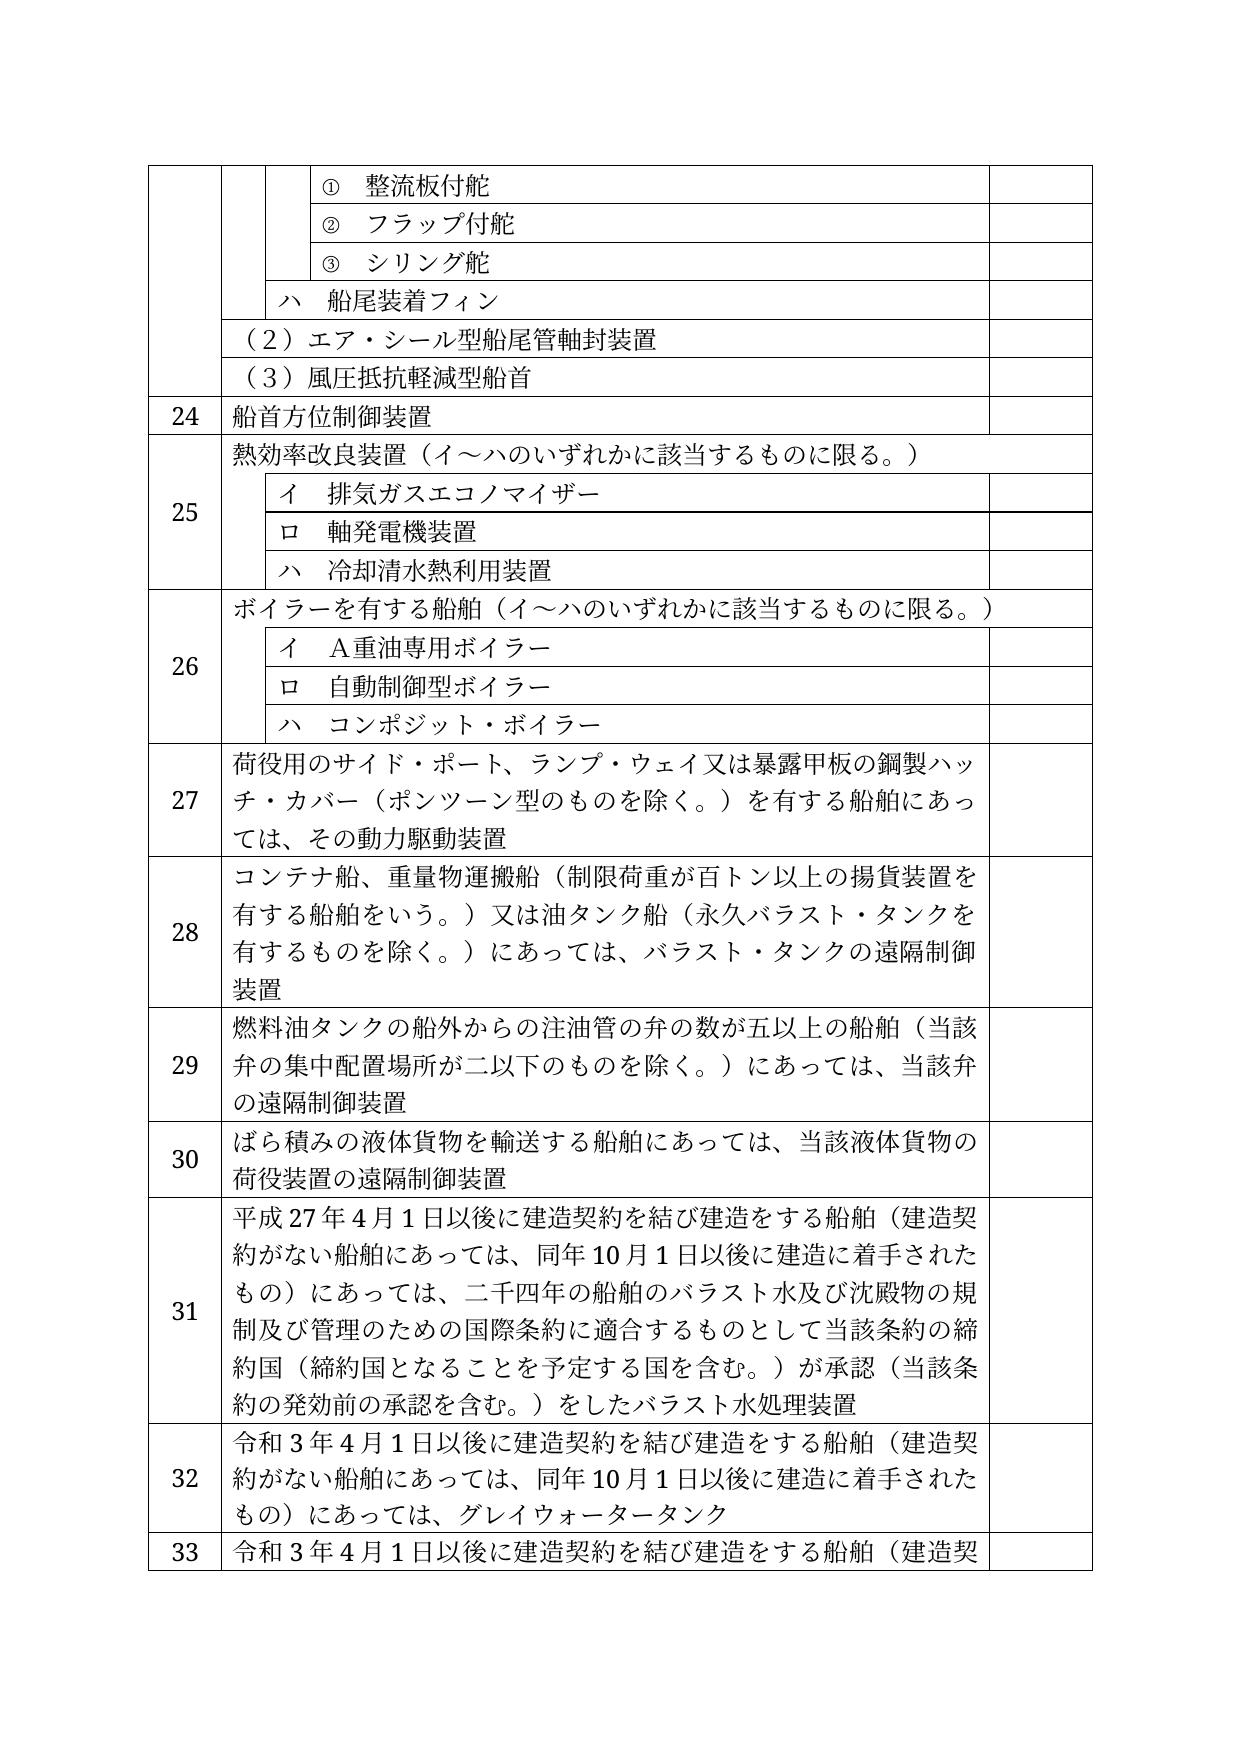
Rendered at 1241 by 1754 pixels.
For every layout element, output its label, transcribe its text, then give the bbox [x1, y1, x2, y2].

table_cell 32 [149, 1424, 221, 1532]
table_cell [990, 744, 1092, 856]
table_cell [990, 320, 1092, 357]
table_cell ロ 軸発電機装置 [266, 513, 989, 550]
table_cell 27 [149, 744, 221, 856]
table_cell 28 [149, 857, 221, 1007]
table_cell [222, 627, 265, 743]
table_cell 平成27年4月1日以後に建造契約を結び建造をする船舶（建造契約がない船舶にあっては、同年10月1日以後に建造に着手されたもの）にあっては、二千四年の船舶のバラスト水及び沈殿物の規制及び管理のための国際条約に適合するものとして当該条約の締約国（締約国となることを予定する国を含む。）が承認（当該条約の発効前の承認を含む。）をしたバラスト水処理装置 [222, 1198, 989, 1423]
table_cell 30 [149, 1122, 221, 1197]
table_cell ② フラップ付舵 [311, 204, 989, 242]
table_cell [990, 397, 1092, 434]
table_cell 24 [149, 397, 221, 434]
table_cell [990, 243, 1092, 280]
table_cell イ 排気ガスエコノマイザー [266, 474, 989, 511]
table_cell [990, 1008, 1092, 1121]
table_cell ① 整流板付舵 [311, 166, 989, 203]
table_cell 33 [149, 1533, 221, 1570]
table_cell [990, 705, 1092, 743]
table_cell ボイラーを有する船舶（イ～ハのいずれかに該当するものに限る。） [222, 590, 1092, 627]
table_cell [990, 166, 1092, 203]
table_cell （２）エア・シール型船尾管軸封装置 [222, 320, 989, 357]
table_cell 船首方位制御装置 [222, 397, 989, 434]
table_cell イ Ａ重油専用ボイラー [266, 628, 989, 666]
table_cell [990, 474, 1092, 511]
table_cell [990, 667, 1092, 704]
table_cell 25 [149, 435, 221, 588]
table_cell [990, 204, 1092, 242]
table_cell [222, 473, 265, 588]
table_cell [990, 1424, 1092, 1532]
table_cell [990, 857, 1092, 1007]
table_cell 31 [149, 1198, 221, 1423]
table_cell 荷役用のサイド・ポート、ランプ・ウェイ又は暴露甲板の鋼製ハッチ・カバー（ポンツーン型のものを除く。）を有する船舶にあっては、その動力駆動装置 [222, 744, 989, 856]
table_cell 令和3年4月1日以後に建造契約を結び建造をする船舶（建造契約がない船舶にあっては、同年10月1日以後に建造に着手されたもの）にあっては、グレイウォータータンク [222, 1424, 989, 1532]
table_cell 燃料油タンクの船外からの注油管の弁の数が五以上の船舶（当該弁の集中配置場所が二以下のものを除く。）にあっては、当該弁の遠隔制御装置 [222, 1008, 989, 1121]
table_cell [990, 1533, 1092, 1570]
table_cell [990, 513, 1092, 550]
table_cell ロ 自動制御型ボイラー [266, 667, 989, 704]
table_cell 29 [149, 1008, 221, 1121]
table_cell [266, 166, 310, 280]
table_cell [990, 1198, 1092, 1423]
table_cell [990, 551, 1092, 588]
table_cell [990, 358, 1092, 396]
table_cell 熱効率改良装置（イ～ハのいずれかに該当するものに限る。） [222, 435, 1092, 473]
table_cell [990, 628, 1092, 666]
table_cell コンテナ船、重量物運搬船（制限荷重が百トン以上の揚貨装置を有する船舶をいう。）又は油タンク船（永久バラスト・タンクを有するものを除く。）にあっては、バラスト・タンクの遠隔制御装置 [222, 857, 989, 1007]
table_cell ハ 冷却清水熱利用装置 [266, 551, 989, 588]
table_cell [990, 281, 1092, 319]
table_cell （３）風圧抵抗軽減型船首 [222, 358, 989, 396]
table_cell ばら積みの液体貨物を輸送する船舶にあっては、当該液体貨物の荷役装置の遠隔制御装置 [222, 1122, 989, 1197]
table_cell 26 [149, 590, 221, 743]
table_cell ハ コンポジット・ボイラー [266, 705, 989, 743]
table_cell [990, 1122, 1092, 1197]
table_cell ③ シリング舵 [311, 243, 989, 280]
table_cell ハ 船尾装着フィン [266, 281, 989, 319]
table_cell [222, 1533, 989, 1570]
